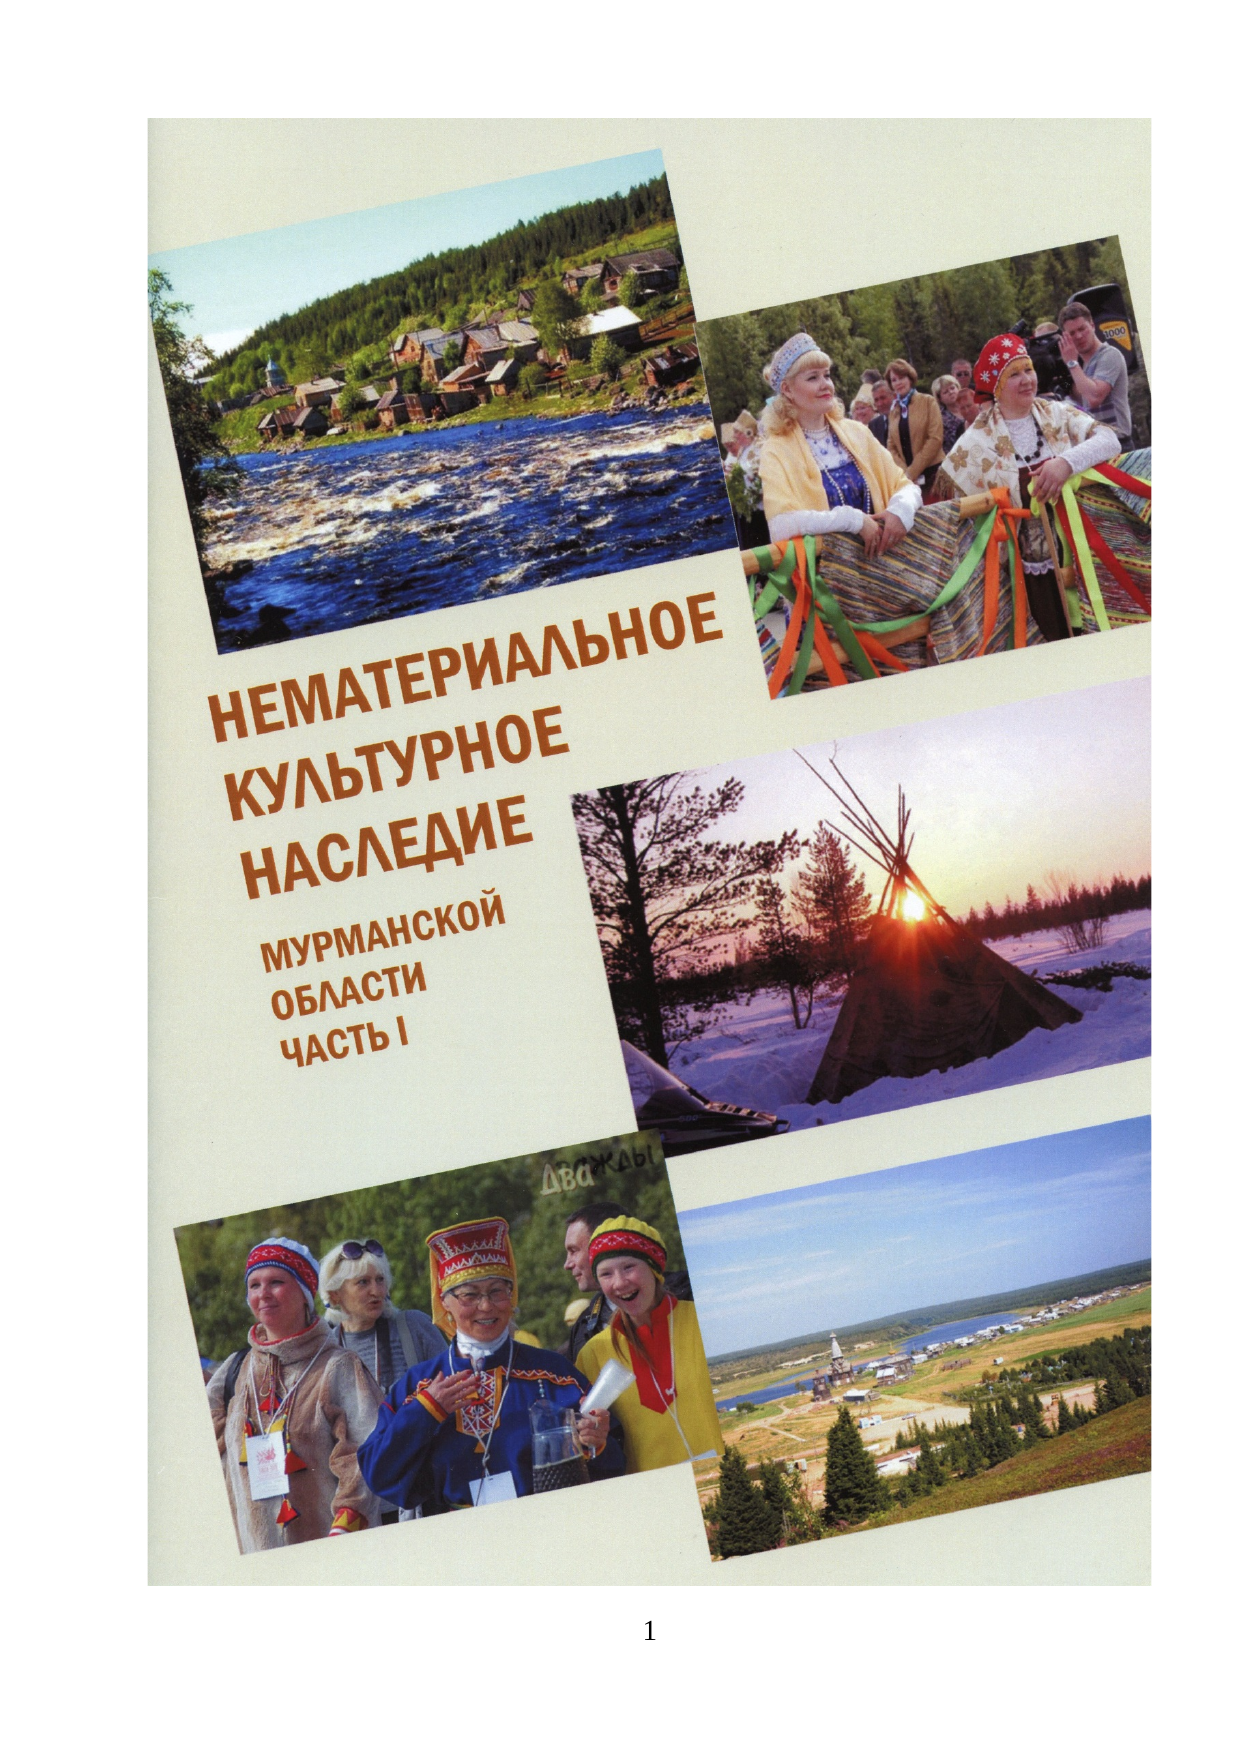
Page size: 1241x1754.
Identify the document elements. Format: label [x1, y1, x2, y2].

picture [147, 118, 1152, 1586]
